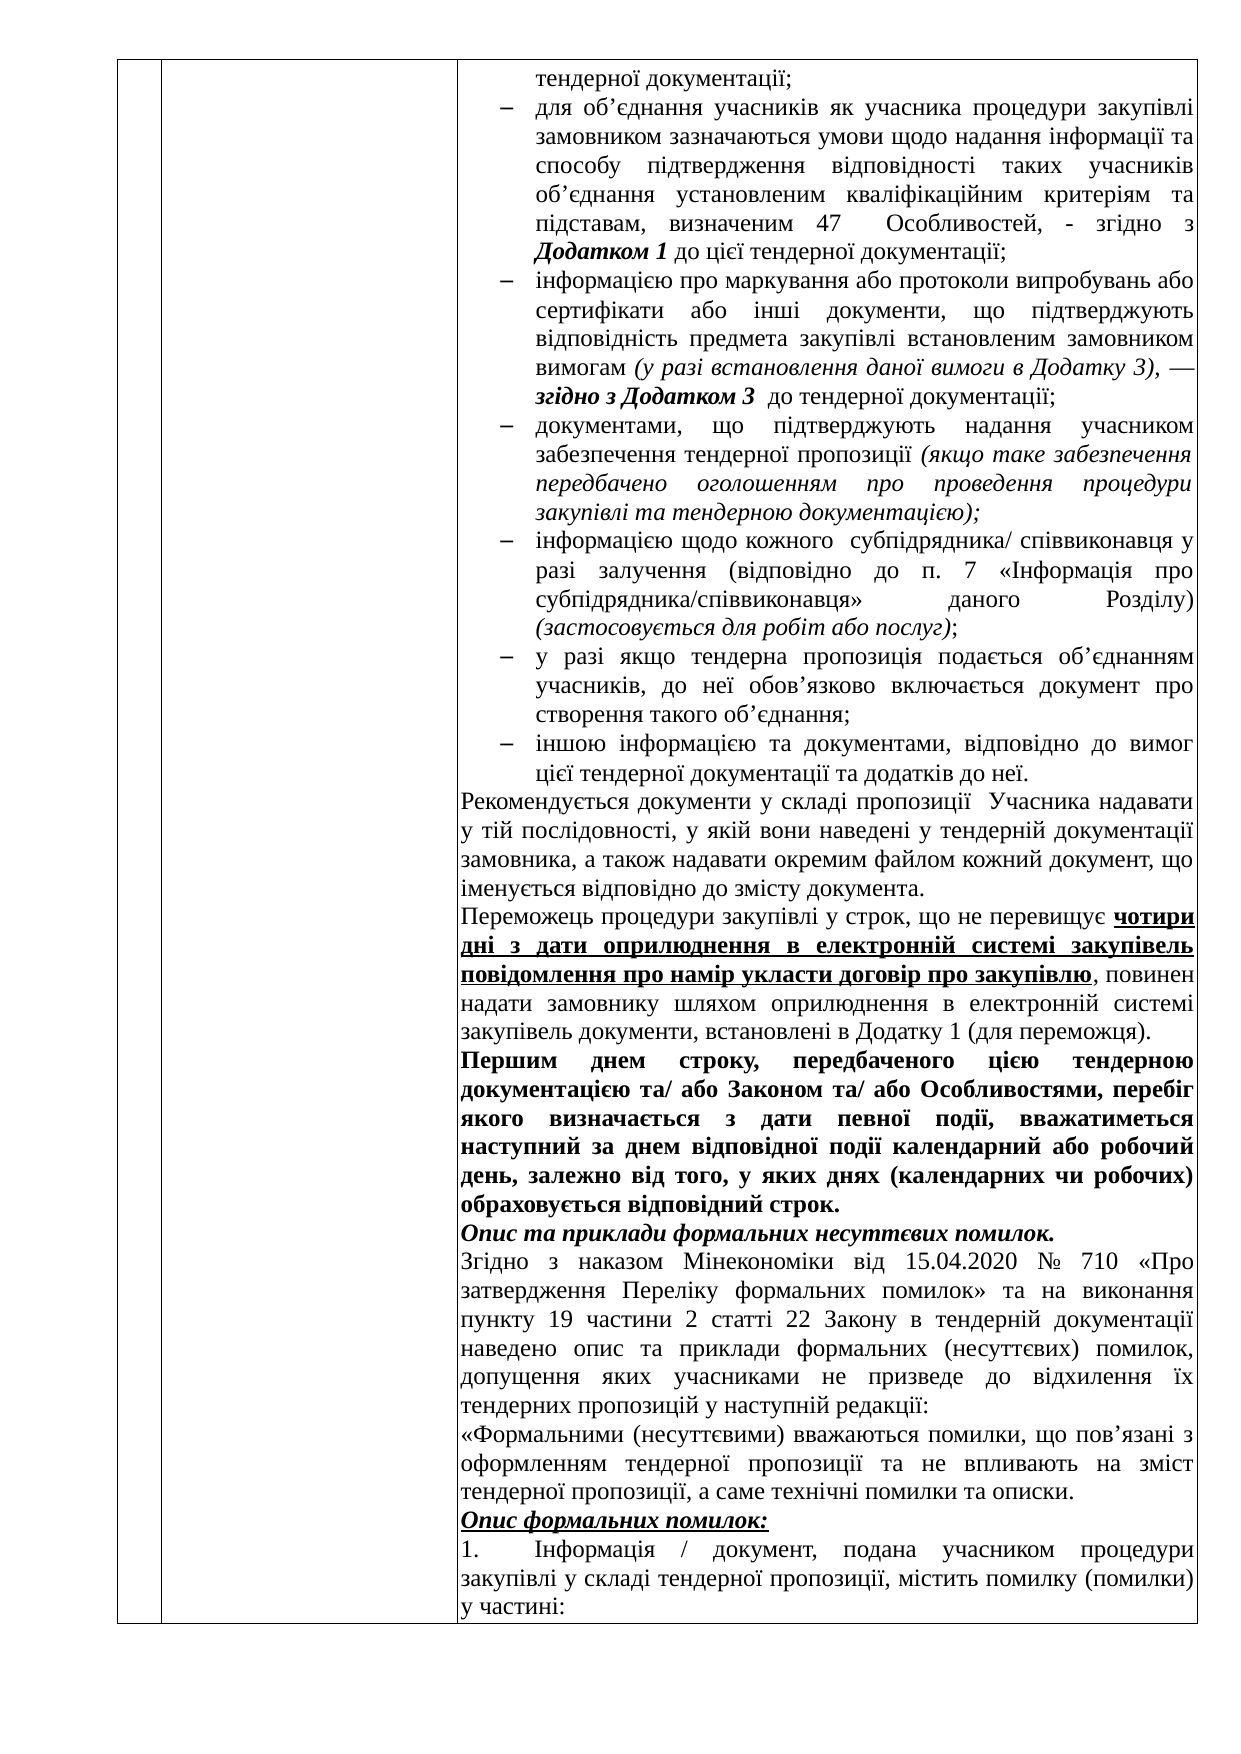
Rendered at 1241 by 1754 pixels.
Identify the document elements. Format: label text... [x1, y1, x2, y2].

table_cell 1 [118, 60, 161, 1623]
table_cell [458, 60, 1197, 1623]
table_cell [162, 60, 457, 1623]
